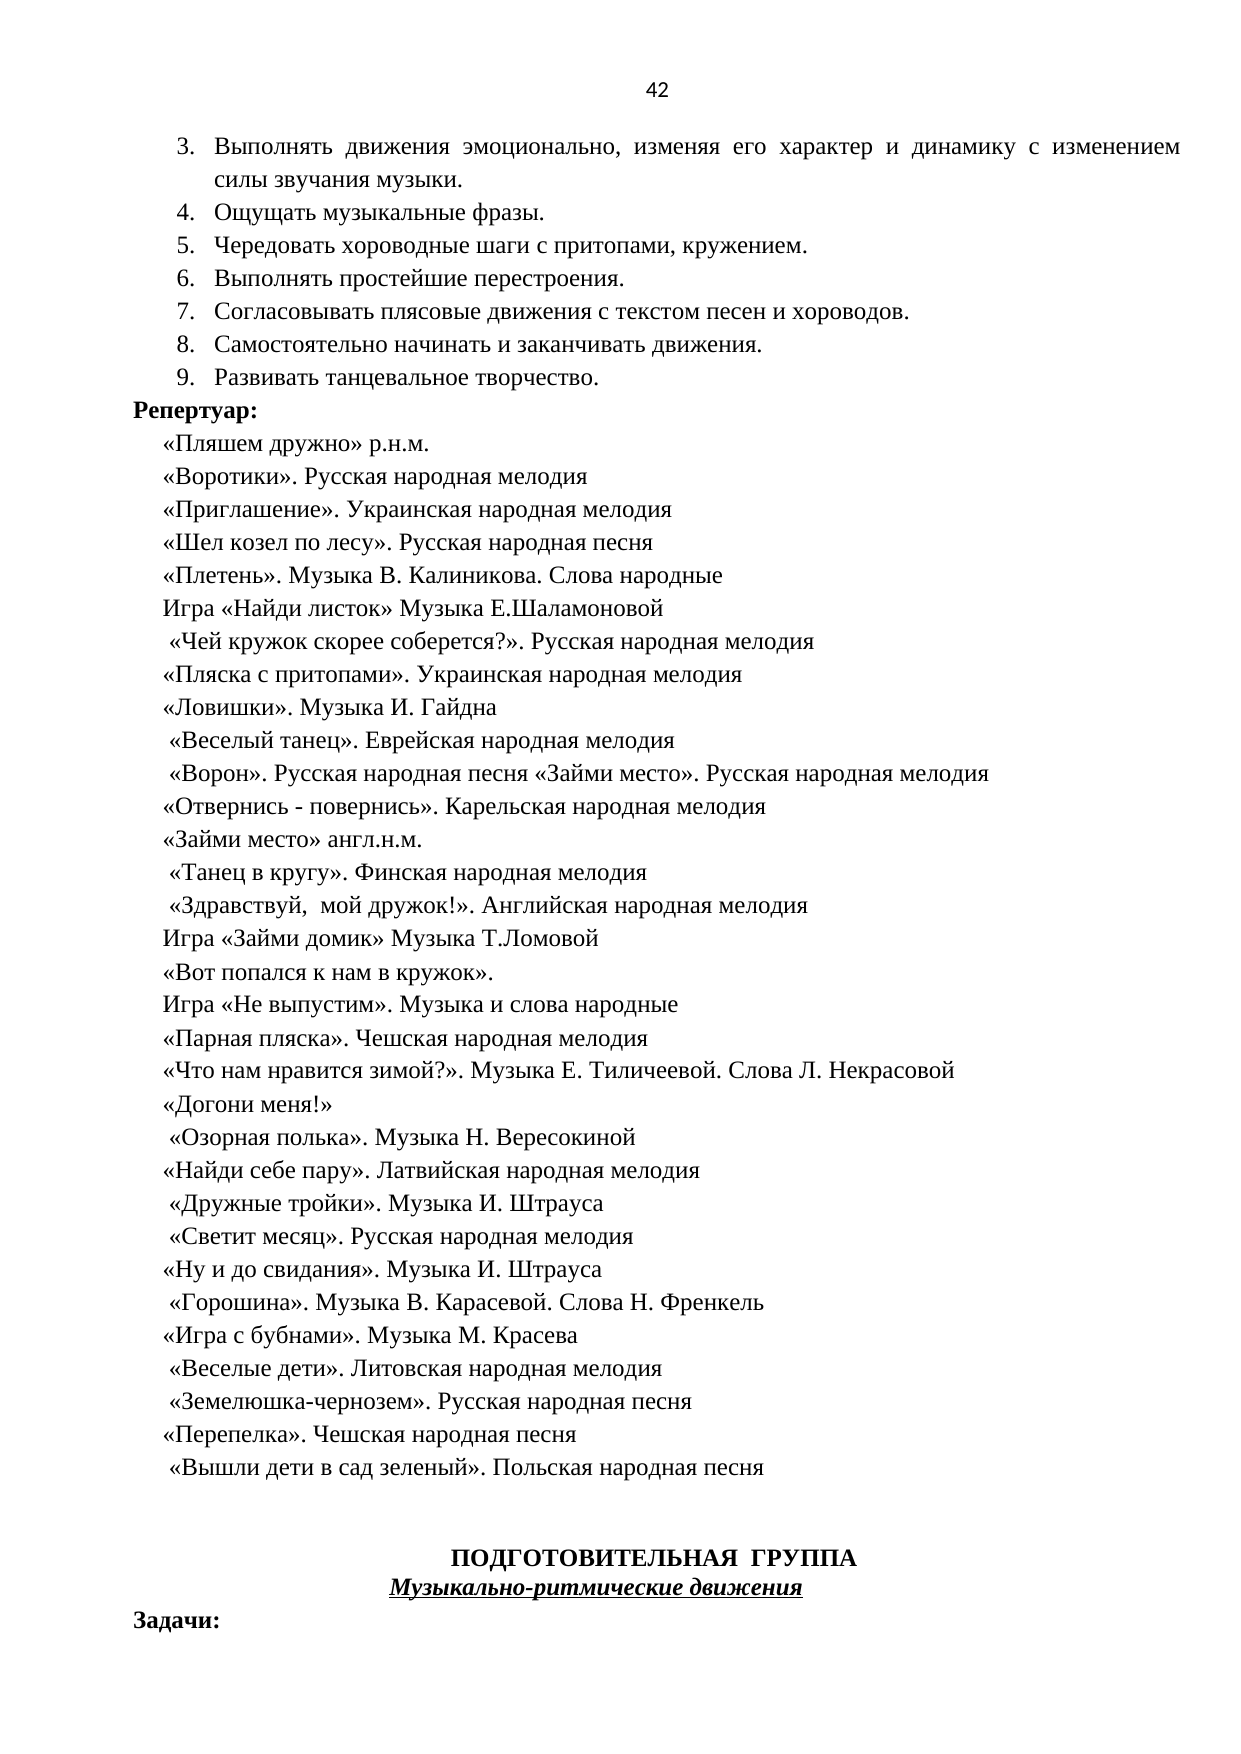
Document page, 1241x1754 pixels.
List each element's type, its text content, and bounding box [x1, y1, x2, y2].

text «Дружные тройки». Музыка И. Штрауса [162, 1188, 1181, 1216]
text «Найди себе пару». Латвийская народная мелодия [162, 1155, 1181, 1183]
text «Догони меня!» [162, 1089, 1181, 1117]
text «Приглашение». Украинская народная мелодия [162, 494, 1181, 523]
text «Пляшем дружно» р.н.м. [162, 428, 1181, 457]
text «Веселые дети». Литовская народная мелодия [162, 1353, 1181, 1382]
text «Земелюшка-чернозем». Русская народная песня [162, 1386, 1181, 1414]
text «Веселый танец». Еврейская народная мелодия [162, 725, 1181, 754]
text Игра «Не выпустим». Музыка и слова народные [162, 989, 1181, 1018]
text «Ловишки». Музыка И. Гайдна [162, 692, 1181, 721]
list Выполнять движения эмоционально, изменяя его характер и динамику с изменением силы звучания музыки. [176, 131, 1181, 193]
text «Ну и до свидания». Музыка И. Штрауса [162, 1254, 1181, 1282]
text «Плетень». Музыка В. Калиникова. Слова народные [162, 560, 1181, 589]
text «Здравствуй, мой дружок!». Английская народная мелодия [162, 891, 1181, 919]
text «Горошина». Музыка В. Карасевой. Слова Н. Френкель [162, 1287, 1181, 1316]
text «Озорная полька». Музыка Н. Вересокиной [162, 1122, 1181, 1150]
text Музыкально-ритмические движения [133, 1572, 1181, 1601]
text «Пляска с притопами». Украинская народная мелодия [162, 659, 1181, 688]
list Развивать танцевальное творчество. [176, 362, 1181, 391]
text «Светит месяц». Русская народная мелодия [162, 1221, 1181, 1249]
list Выполнять простейшие перестроения. [176, 263, 1181, 292]
text «Перепелка». Чешская народная песня [162, 1419, 1181, 1448]
list Самостоятельно начинать и заканчивать движения. [176, 329, 1181, 358]
list Чередовать хороводные шаги с притопами, кружением. [176, 230, 1181, 259]
text Игра «Найди листок» Музыка Е.Шаламоновой [162, 593, 1181, 622]
text ПОДГОТОВИТЕЛЬНАЯ ГРУППА [157, 1545, 1137, 1572]
text «Вышли дети в сад зеленый». Польская народная песня [162, 1452, 1181, 1481]
text «Ворон». Русская народная песня «Займи место». Русская народная мелодия [162, 758, 1181, 787]
text «Воротики». Русская народная мелодия [162, 461, 1181, 490]
text Задачи: [133, 1605, 1181, 1634]
text «Танец в кругу». Финская народная мелодия [162, 857, 1181, 886]
text «Отвернись - повернись». Карельская народная мелодия [162, 791, 1181, 820]
text «Что нам нравится зимой?». Музыка Е. Тиличеевой. Слова Л. Некрасовой [162, 1056, 1181, 1084]
list Согласовывать плясовые движения с текстом песен и хороводов. [176, 296, 1181, 325]
text «Игра с бубнами». Музыка М. Красева [162, 1320, 1181, 1348]
text «Парная пляска». Чешская народная мелодия [162, 1023, 1181, 1051]
text Игра «Займи домик» Музыка Т.Ломовой [162, 923, 1181, 952]
text «Займи место» англ.н.м. [162, 824, 1181, 853]
text «Шел козел по лесу». Русская народная песня [162, 527, 1181, 556]
list Ощущать музыкальные фразы. [176, 197, 1181, 226]
text «Вот попался к нам в кружок». [162, 957, 1181, 985]
text «Чей кружок скорее соберется?». Русская народная мелодия [162, 626, 1181, 655]
text Репертуар: [133, 395, 1181, 424]
